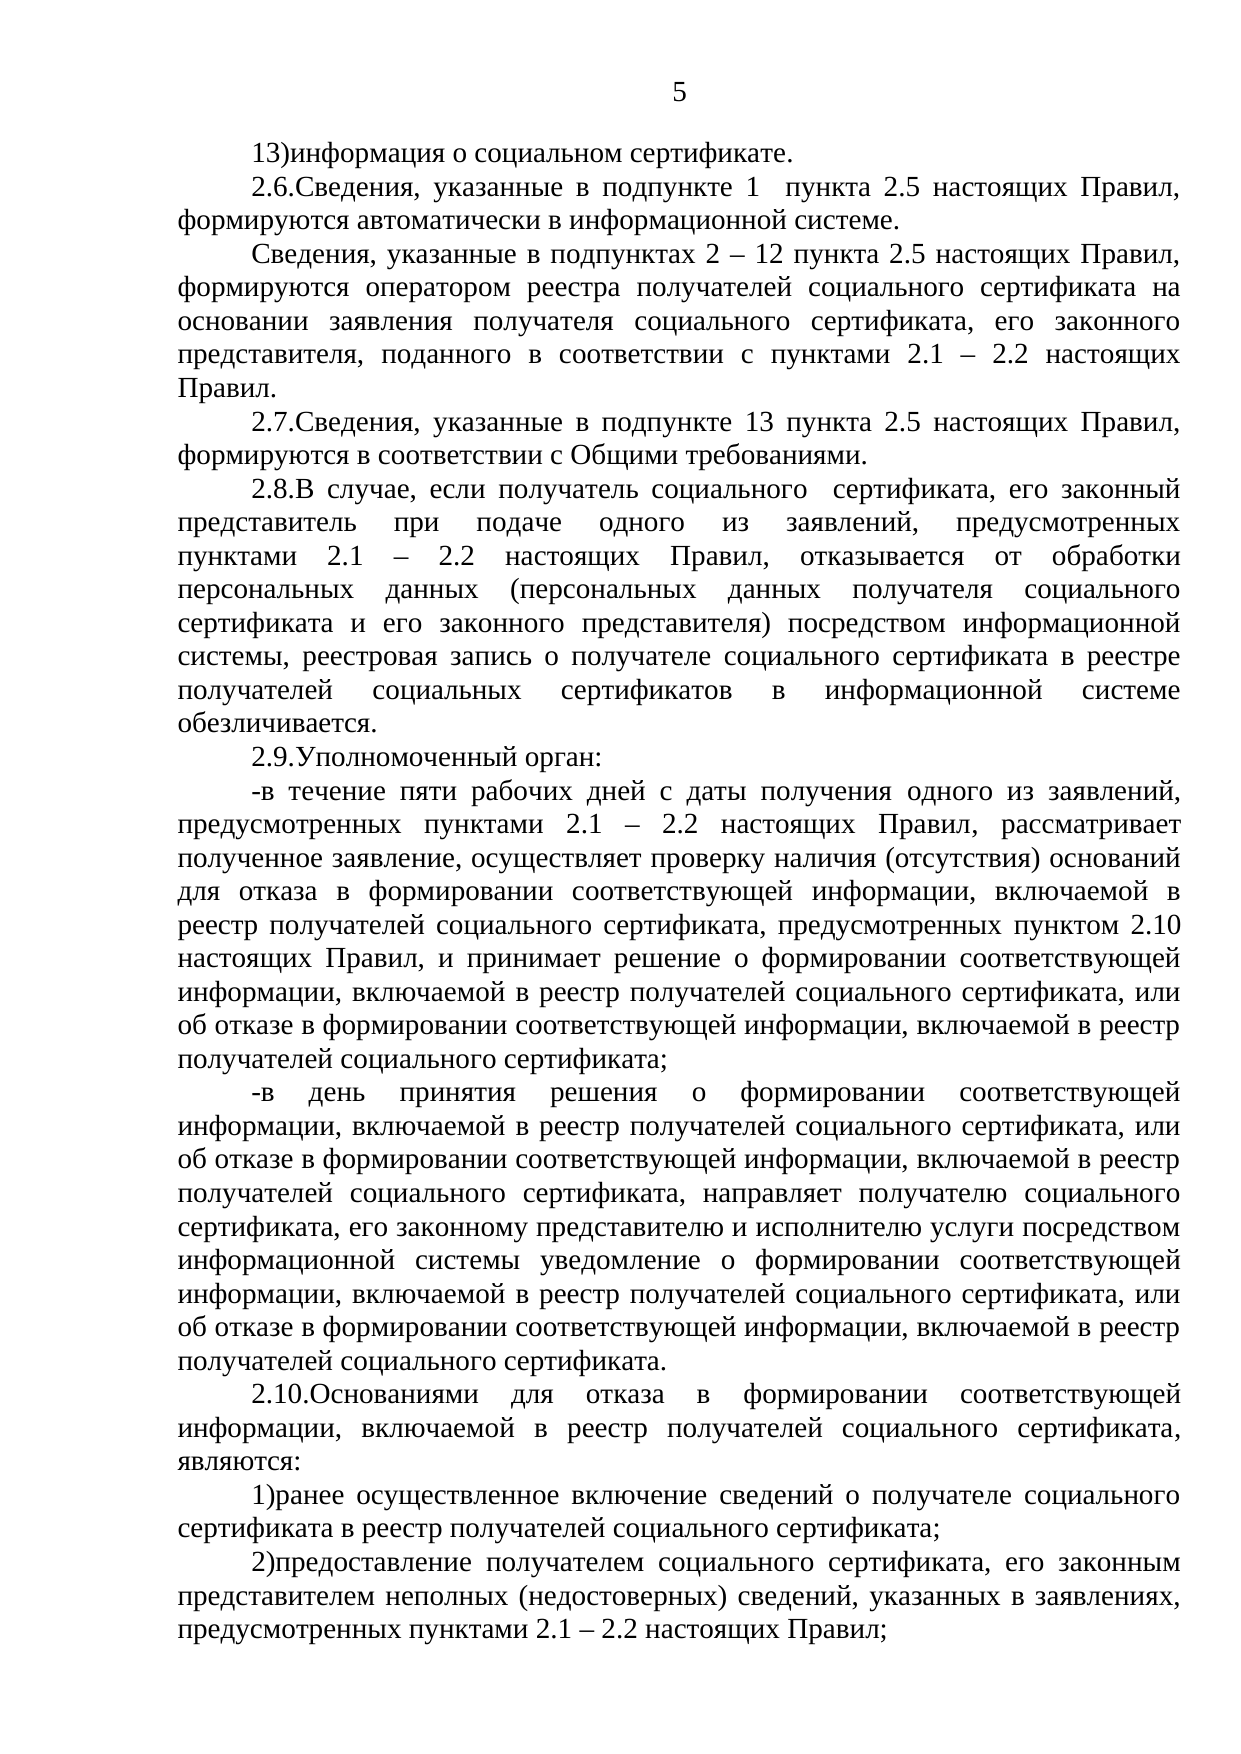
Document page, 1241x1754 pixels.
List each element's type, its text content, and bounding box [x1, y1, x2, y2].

text 13)информация о социальном сертификате. [177, 135, 1181, 169]
text -в течение пяти рабочих дней с даты получения одного из заявлений, предусмотренных пунктами 2.1 – 2.2 настоящих Правил, рассматривает полученное заявление, осуществляет проверку наличия (отсутствия) оснований для отказа в формировании соответствующей информации, включаемой в реестр получателей социального сертификата, предусмотренных пунктом 2.10 настоящих Правил, и принимает решение о формировании соответствующей информации, включаемой в реестр получателей социального сертификата, или об отказе в формировании соответствующей информации, включаемой в реестр получателей социального сертификата; [177, 773, 1181, 1074]
text 2)предоставление получателем социального сертификата, его законным представителем неполных (недостоверных) сведений, указанных в заявлениях, предусмотренных пунктами 2.1 – 2.2 настоящих Правил; [177, 1544, 1181, 1645]
text -в день принятия решения о формировании соответствующей информации, включаемой в реестр получателей социального сертификата, или об отказе в формировании соответствующей информации, включаемой в реестр получателей социального сертификата, направляет получателю социального сертификата, его законному представителю и исполнителю услуги посредством информационной системы уведомление о формировании соответствующей информации, включаемой в реестр получателей социального сертификата, или об отказе в формировании соответствующей информации, включаемой в реестр получателей социального сертификата. [177, 1074, 1181, 1376]
text 1)ранее осуществленное включение сведений о получателе социального сертификата в реестр получателей социального сертификата; [177, 1477, 1181, 1544]
text 2.9.Уполномоченный орган: [177, 739, 1181, 773]
text Сведения, указанные в подпунктах 2 – 12 пункта 2.5 настоящих Правил, формируются оператором реестра получателей социального сертификата на основании заявления получателя социального сертификата, его законного представителя, поданного в соответствии с пунктами 2.1 – 2.2 настоящих Правил. [177, 236, 1181, 404]
text 2.10.Основаниями для отказа в формировании соответствующей информации, включаемой в реестр получателей социального сертификата, являются: [177, 1376, 1181, 1477]
text 2.6.Сведения, указанные в подпункте 1 пункта 2.5 настоящих Правил, формируются автоматически в информационной системе. [177, 169, 1181, 236]
text 2.7.Сведения, указанные в подпункте 13 пункта 2.5 настоящих Правил, формируются в соответствии с Общими требованиями. [177, 404, 1181, 471]
text 2.8.В случае, если получатель социального сертификата, его законный представитель при подаче одного из заявлений, предусмотренных пунктами 2.1 – 2.2 настоящих Правил, отказывается от обработки персональных данных (персональных данных получателя социального сертификата и его законного представителя) посредством информационной системы, реестровая запись о получателе социального сертификата в реестре получателей социальных сертификатов в информационной системе обезличивается. [177, 471, 1181, 739]
